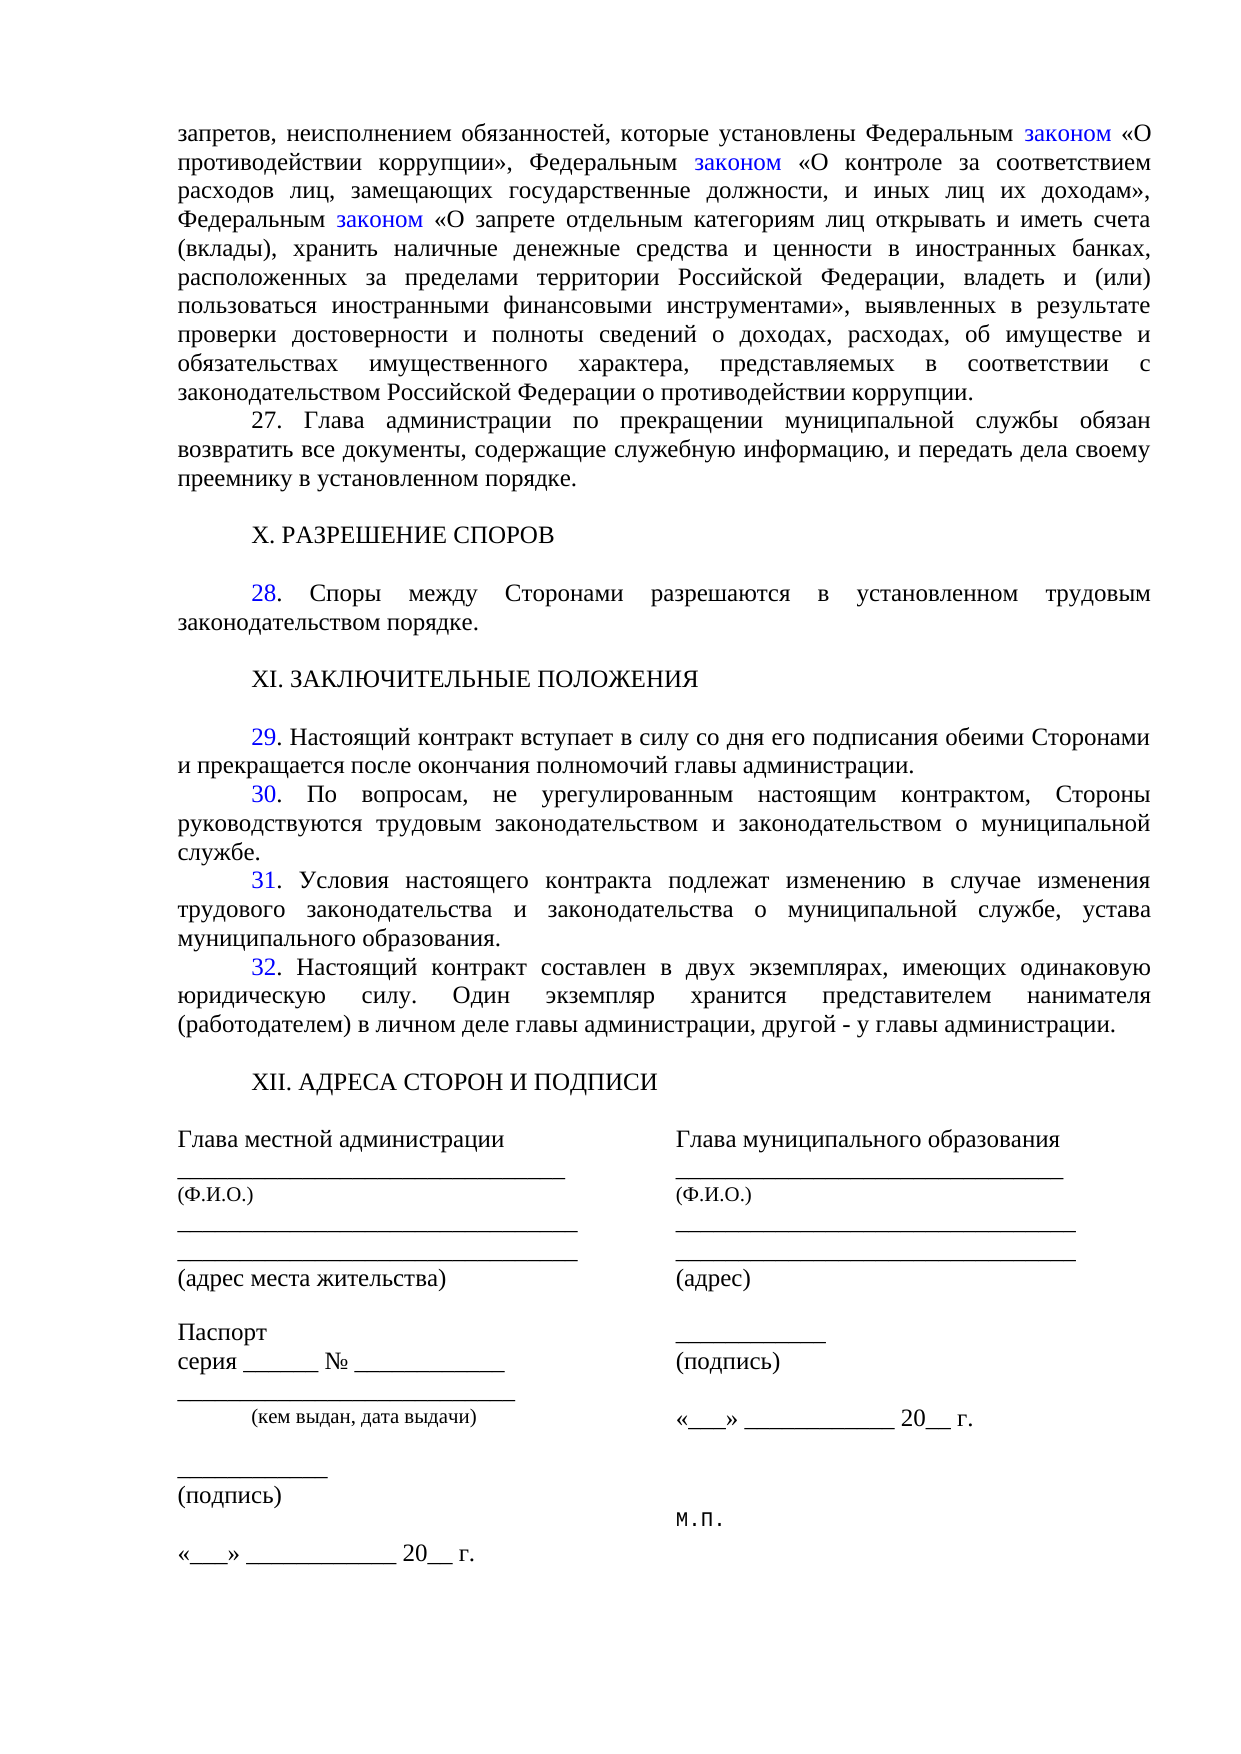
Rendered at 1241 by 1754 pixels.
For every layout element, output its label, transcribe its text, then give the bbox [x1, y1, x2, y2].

table_header Глава местной администрации _______________________________ (Ф.И.О.) ________________________________ ________________________________ (адрес места жительства) Паспорт серия ______ № ____________ ___________________________ (кем выдан, дата выдачи) ____________ (подпись) «___» ____________ 20__ г. [166, 1124, 664, 1627]
text 29. Настоящий контракт вступает в силу со дня его подписания обеими Сторонами и прекращается после окончания полномочий главы администрации. [177, 722, 1152, 779]
text 30. По вопросам, не урегулированным настоящим контрактом, Стороны руководствуются трудовым законодательством и законодательством о муниципальной службе. [177, 779, 1152, 866]
text 31. Условия настоящего контракта подлежат изменению в случае изменения трудового законодательства и законодательства о муниципальной службе, устава муниципального образования. [177, 866, 1152, 952]
text 32. Настоящий контракт составлен в двух экземплярах, имеющих одинаковую юридическую силу. Один экземпляр хранится представителем нанимателя (работодателем) в личном деле главы администрации, другой - у главы администрации. [177, 952, 1152, 1038]
text 28. Споры между Сторонами разрешаются в установленном трудовым законодательством порядке. [177, 578, 1152, 636]
text X. РАЗРЕШЕНИЕ СПОРОВ [177, 521, 1152, 549]
text XII. АДРЕСА СТОРОН И ПОДПИСИ [177, 1067, 1152, 1096]
text 27. Глава администрации по прекращении муниципальной службы обязан возвратить все документы, содержащие служебную информацию, и передать дела своему преемнику в установленном порядке. [177, 406, 1152, 492]
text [177, 118, 1152, 406]
text XI. ЗАКЛЮЧИТЕЛЬНЫЕ ПОЛОЖЕНИЯ [177, 664, 1152, 693]
table_header Глава муниципального образования _______________________________ (Ф.И.О.) ________________________________ ________________________________ (адрес) ____________ (подпись) «___» ____________ 20__ г. М.П. [664, 1124, 1163, 1627]
